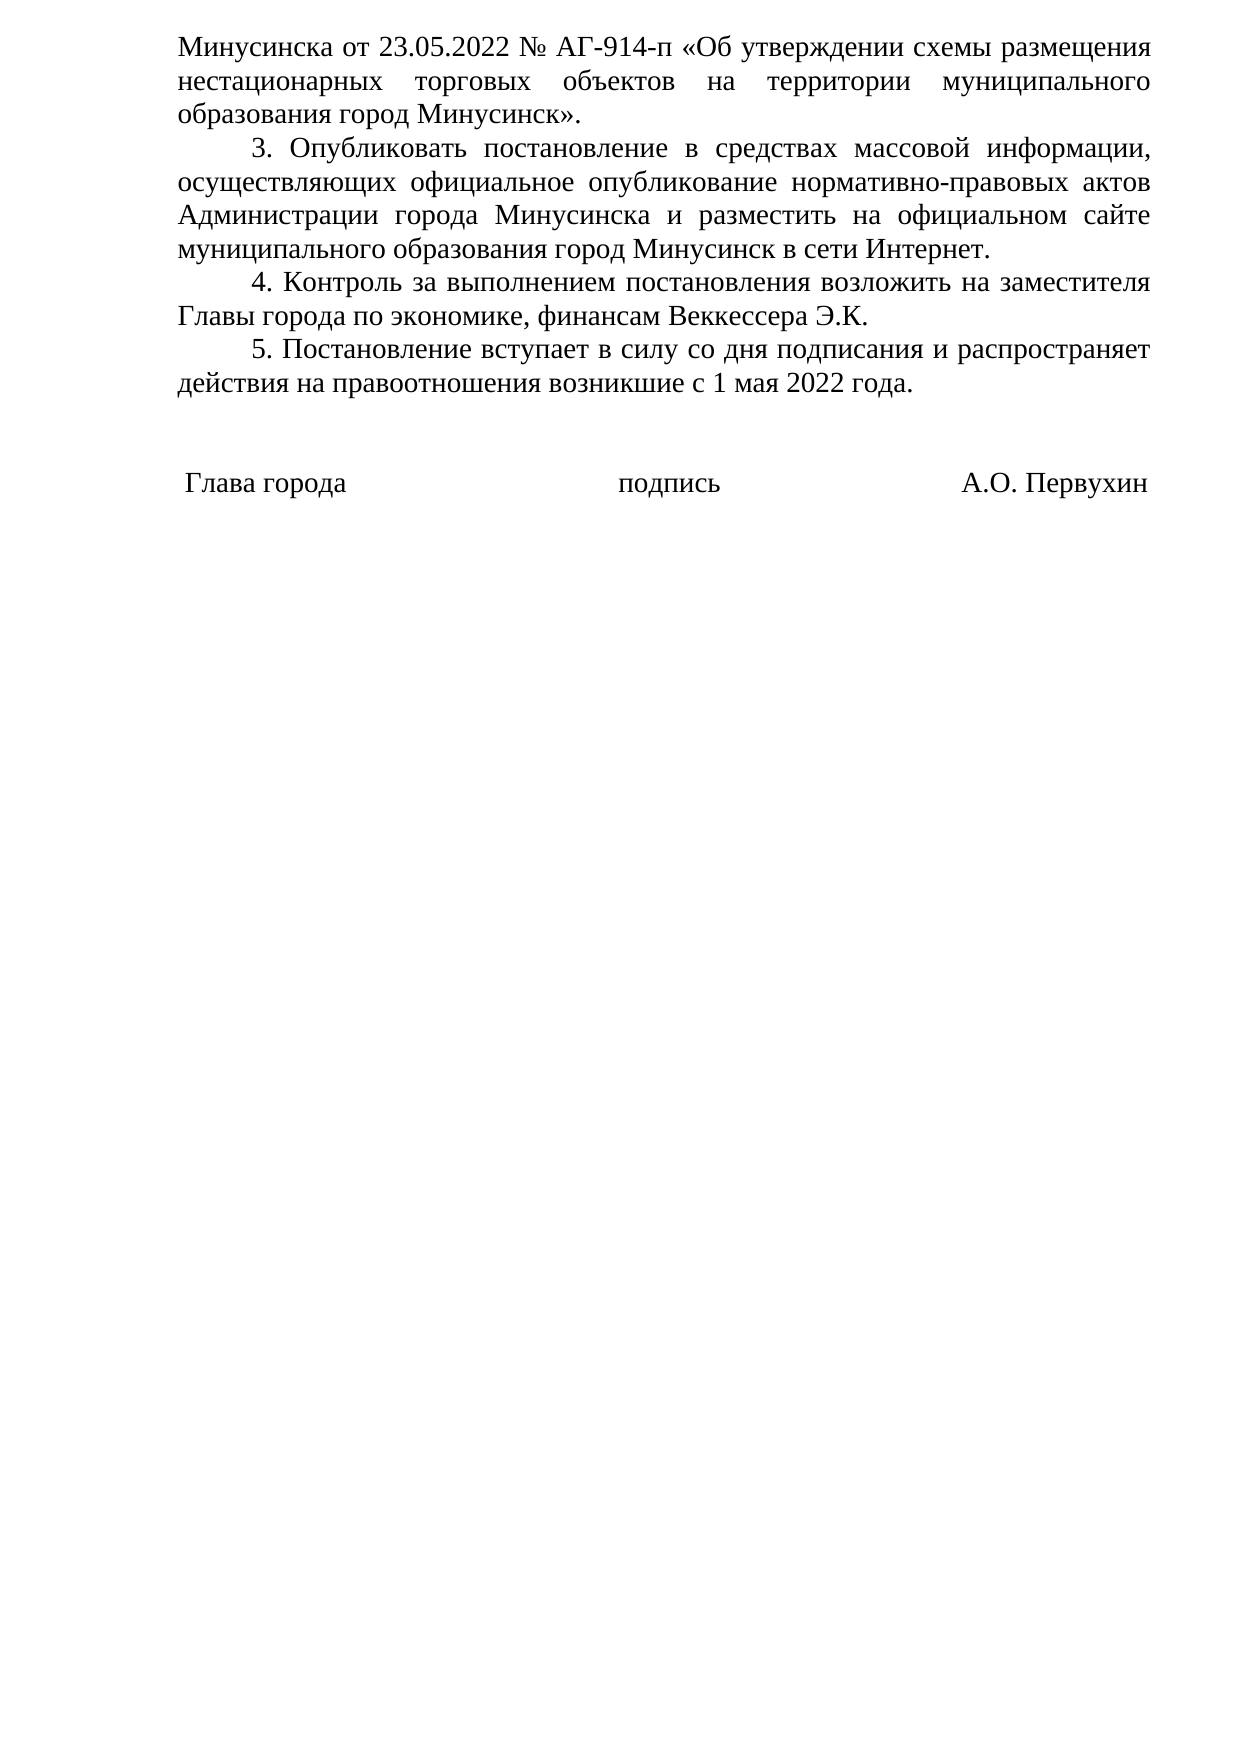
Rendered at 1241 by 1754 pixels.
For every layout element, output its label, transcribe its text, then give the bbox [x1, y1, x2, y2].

text 5. Постановление вступает в силу со дня подписания и распространяет действия на правоотношения возникшие с 1 мая 2022 года. [177, 331, 1152, 398]
text Глава города подпись А.О. Первухин [177, 466, 1152, 499]
text 3. Опубликовать постановление в средствах массовой информации, осуществляющих официальное опубликование нормативно-правовых актов Администрации города Минусинска и разместить на официальном сайте муниципального образования город Минусинск в сети Интернет. [177, 130, 1152, 264]
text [177, 29, 1152, 130]
text 4. Контроль за выполнением постановления возложить на заместителя Главы города по экономике, финансам Веккессера Э.К. [177, 264, 1152, 331]
